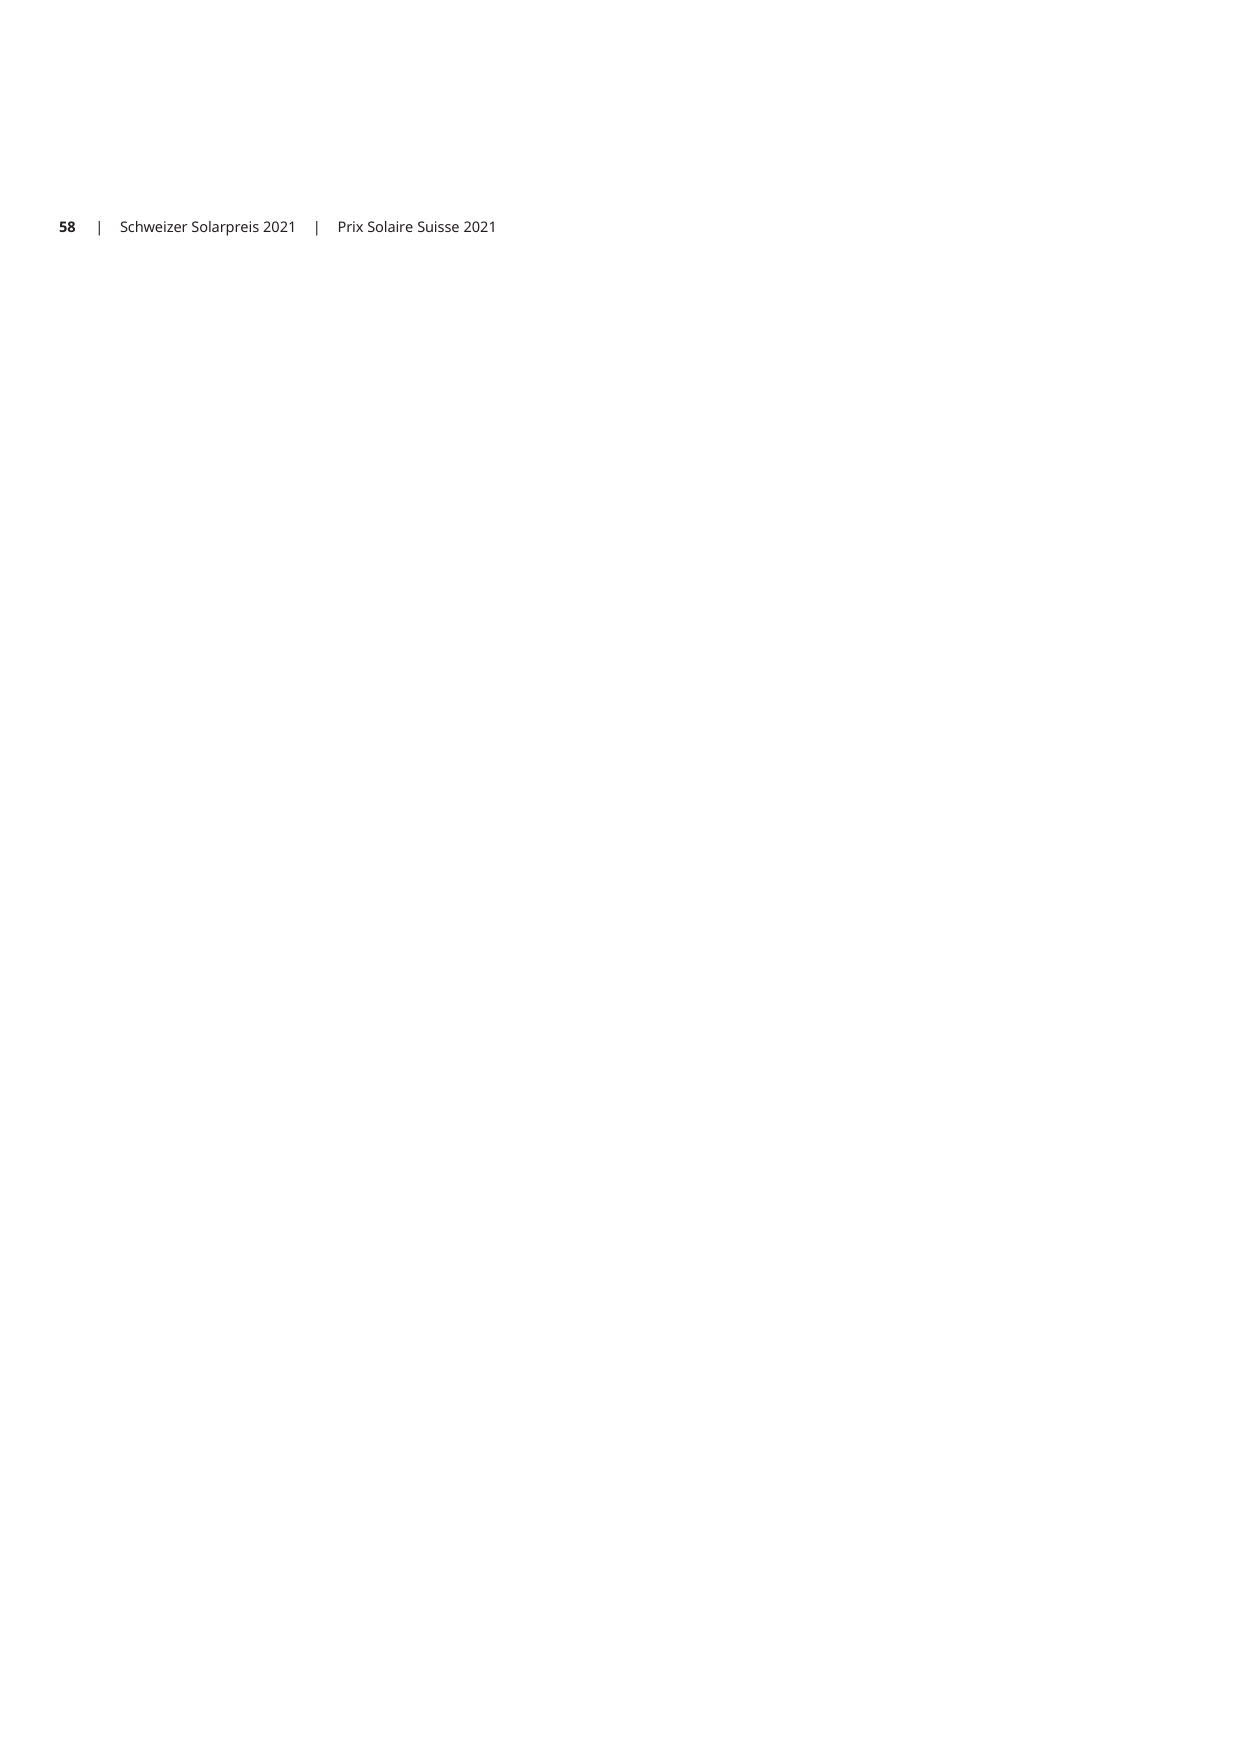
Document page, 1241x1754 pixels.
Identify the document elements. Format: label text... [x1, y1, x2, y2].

text 58 | Schweizer Solarpreis 2021 | Prix Solaire Suisse 2021 [59, 217, 1163, 237]
